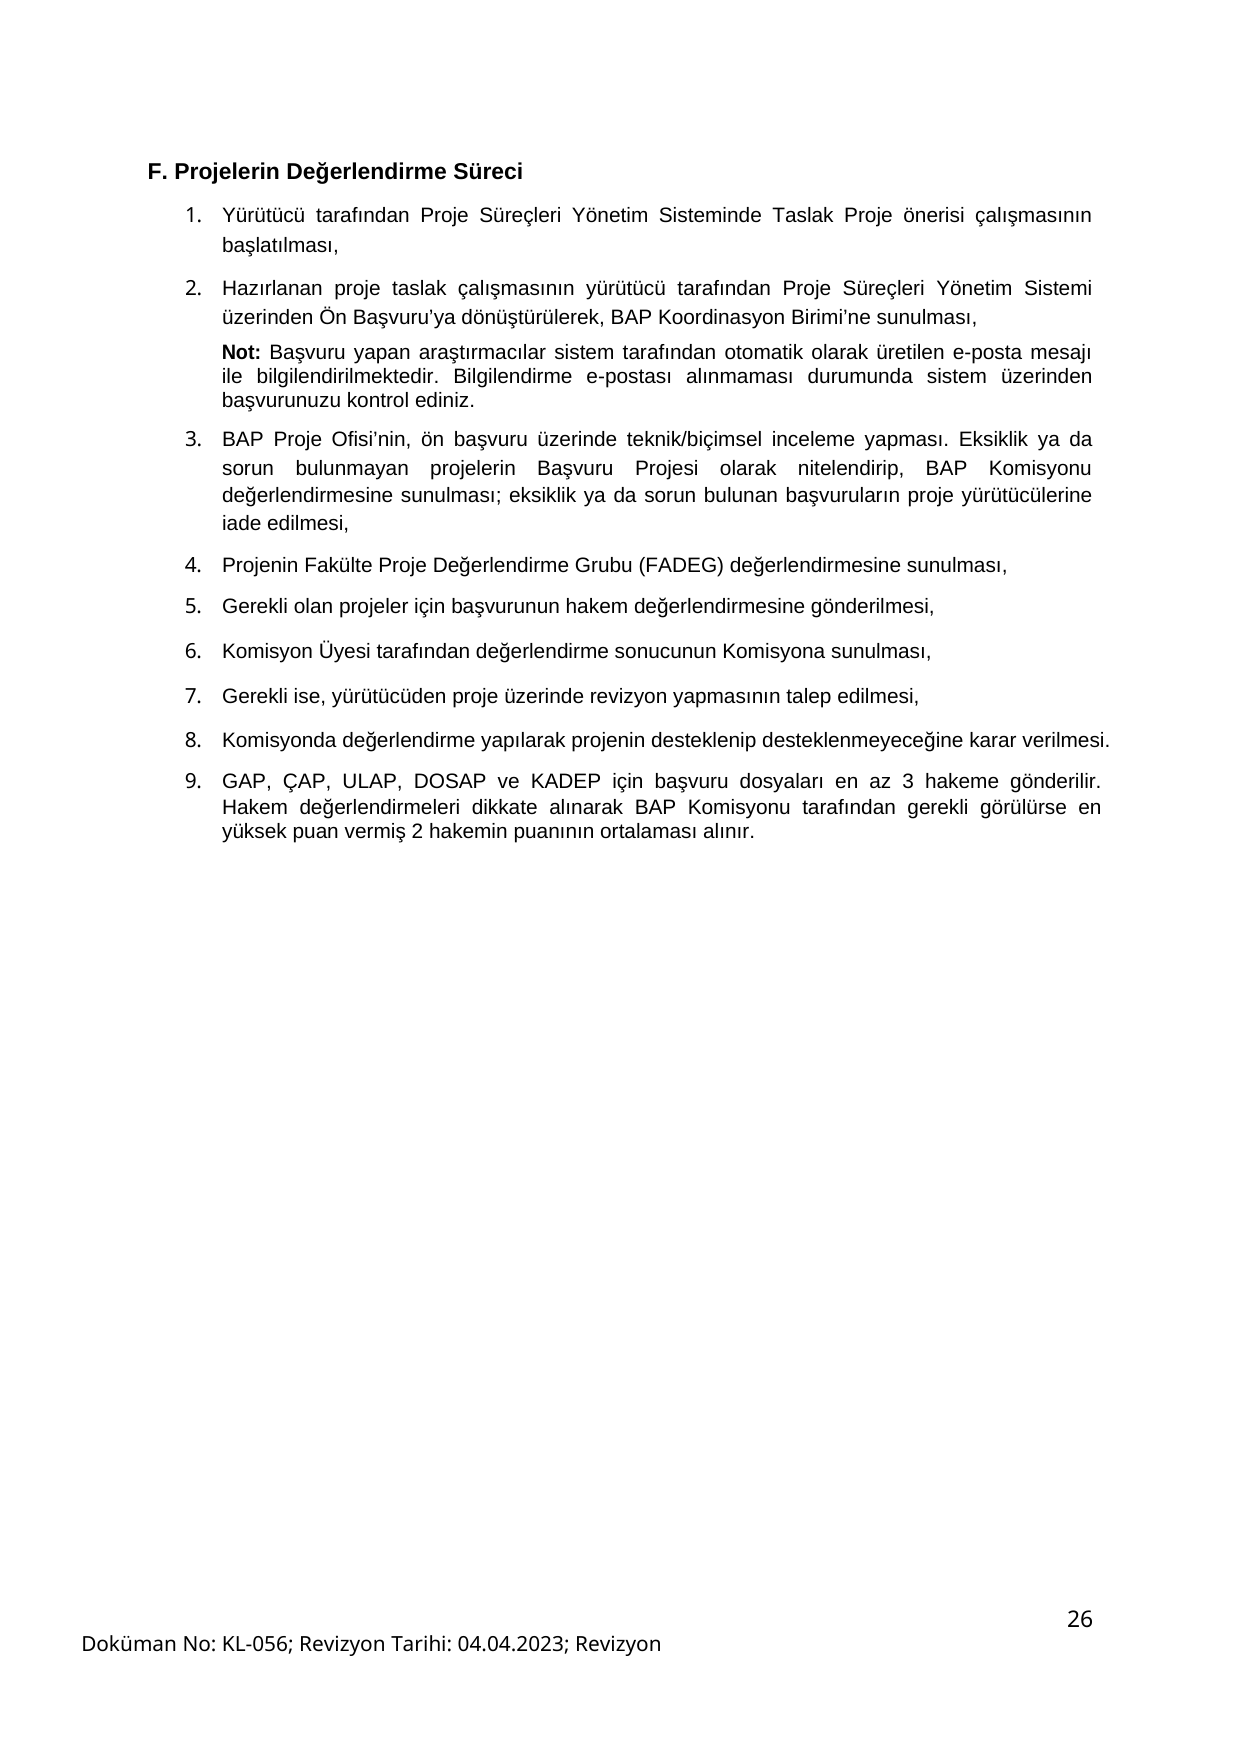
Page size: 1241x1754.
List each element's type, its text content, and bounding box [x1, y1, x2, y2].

list GAP, ÇAP, ULAP, DOSAP ve KADEP için başvuru dosyaları en az 3 hakeme gönderilir. Hakem değerlendirmeleri dikkate alınarak BAP Komisyonu tarafından gerekli görülürse en yüksek puan vermiş 2 hakemin puanının ortalaması alınır. [184, 766, 1102, 842]
list Projenin Fakülte Proje Değerlendirme Grubu (FADEG) değerlendirmesine sunulması, [184, 551, 1219, 579]
text Not: Başvuru yapan araştırmacılar sistem tarafından otomatik olarak üretilen e-posta mesajı ile bilgilendirilmektedir. Bilgilendirme e-postası alınmaması durumunda sistem üzerinden başvurunuzu kontrol ediniz. [222, 339, 1093, 411]
list BAP Proje Ofisi’nin, ön başvuru üzerinde teknik/biçimsel inceleme yapması. Eksiklik ya da sorun bulunmayan projelerin Başvuru Projesi olarak nitelendirip, BAP Komisyonu değerlendirmesine sunulması; eksiklik ya da sorun bulunan başvuruların proje yürütücülerine iade edilmesi, [185, 424, 1093, 535]
list Yürütücü tarafından Proje Süreçleri Yönetim Sisteminde Taslak Proje önerisi çalışmasının başlatılması, [185, 201, 1093, 256]
list Komisyonda değerlendirme yapılarak projenin desteklenip desteklenmeyeceğine karar verilmesi. [184, 725, 1219, 754]
list Gerekli olan projeler için başvurunun hakem değerlendirmesine gönderilmesi, [184, 591, 1219, 620]
list Hazırlanan proje taslak çalışmasının yürütücü tarafından Proje Süreçleri Yönetim Sistemi üzerinden Ön Başvuru’ya dönüştürülerek, BAP Koordinasyon Birimi’ne sunulması, [185, 273, 1093, 329]
list Gerekli ise, yürütücüden proje üzerinde revizyon yapmasının talep edilmesi, [184, 681, 1219, 709]
list Komisyon Üyesi tarafından değerlendirme sonucunun Komisyona sunulması, [184, 637, 1219, 665]
subtitle Projelerin Değerlendirme Süreci [147, 158, 1219, 185]
